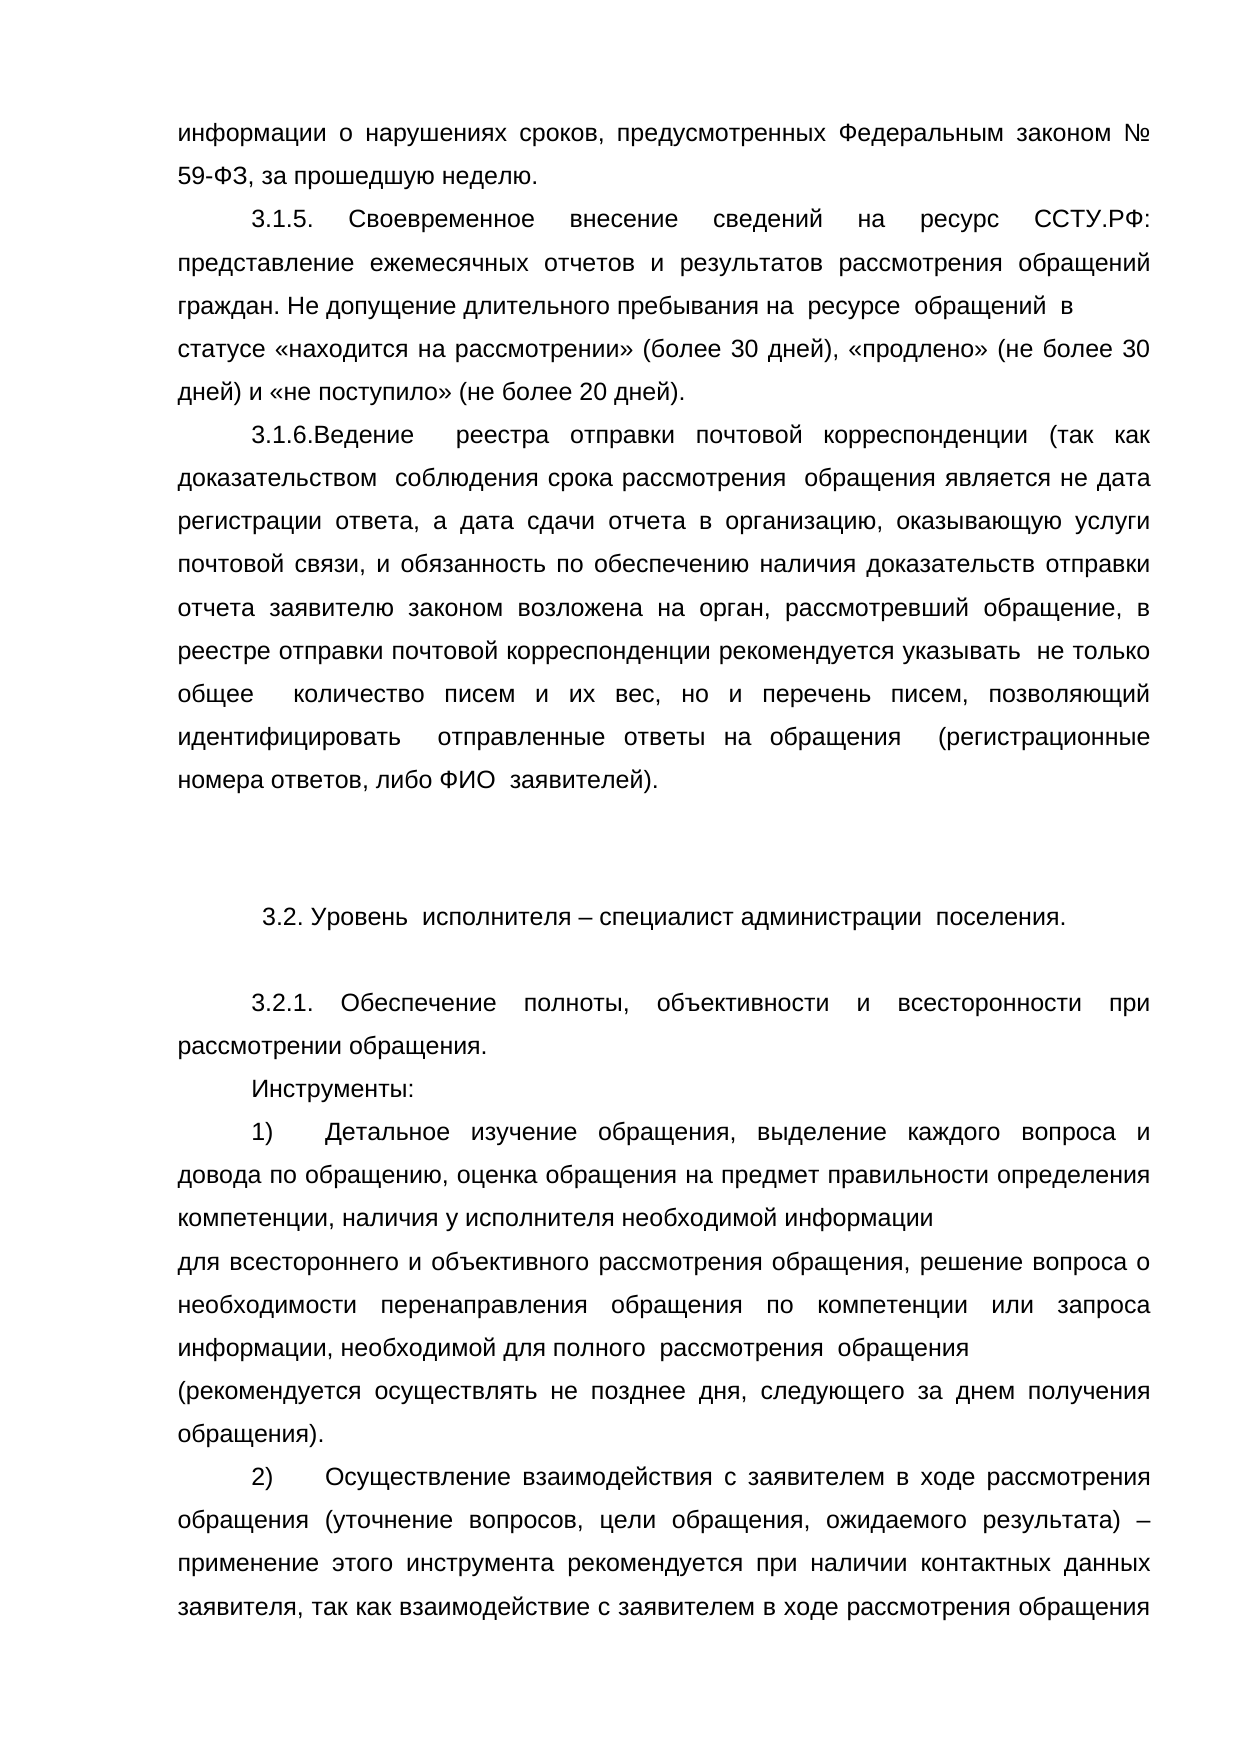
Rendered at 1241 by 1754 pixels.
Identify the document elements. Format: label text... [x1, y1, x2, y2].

text статусе «находится на рассмотрении» (более 30 дней), «продлено» (не более 30 дней) и «не поступило» (не более 20 дней). [177, 334, 1152, 406]
text 3.1.6.Ведение реестра отправки почтовой корреспонденции (так как доказательством соблюдения срока рассмотрения обращения является не дата регистрации ответа, а дата сдачи отчета в организацию, оказывающую услуги почтовой связи, и обязанность по обеспечению наличия доказательств отправки отчета заявителю законом возложена на орган, рассмотревший обращение, в реестре отправки почтовой корреспонденции рекомендуется указывать не только общее количество писем и их вес, но и перечень писем, позволяющий идентифицировать отправленные ответы на обращения (регистрационные номера ответов, либо ФИО заявителей). [177, 420, 1152, 794]
text 3.1.5. Своевременное внесение сведений на ресурс ССТУ.РФ: представление ежемесячных отчетов и результатов рассмотрения обращений граждан. Не допущение длительного пребывания на ресурсе обращений в [177, 204, 1152, 319]
list для всестороннего и объективного рассмотрения обращения, решение вопроса о необходимости перенаправления обращения по компетенции или запроса информации, необходимой для полного рассмотрения обращения [177, 1247, 1152, 1362]
text (рекомендуется осуществлять не позднее дня, следующего за днем получения обращения). [177, 1376, 1152, 1448]
list Детальное изучение обращения, выделение каждого вопроса и довода по обращению, оценка обращения на предмет правильности определения компетенции, наличия у исполнителя необходимой информации [177, 1117, 1152, 1232]
text Инструменты: [177, 1074, 1152, 1103]
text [177, 118, 1152, 190]
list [177, 1462, 1152, 1620]
text 3.2. Уровень исполнителя – специалист администрации поселения. [177, 902, 1152, 930]
text 3.2.1. Обеспечение полноты, объективности и всесторонности при рассмотрении обращения. [177, 988, 1152, 1060]
